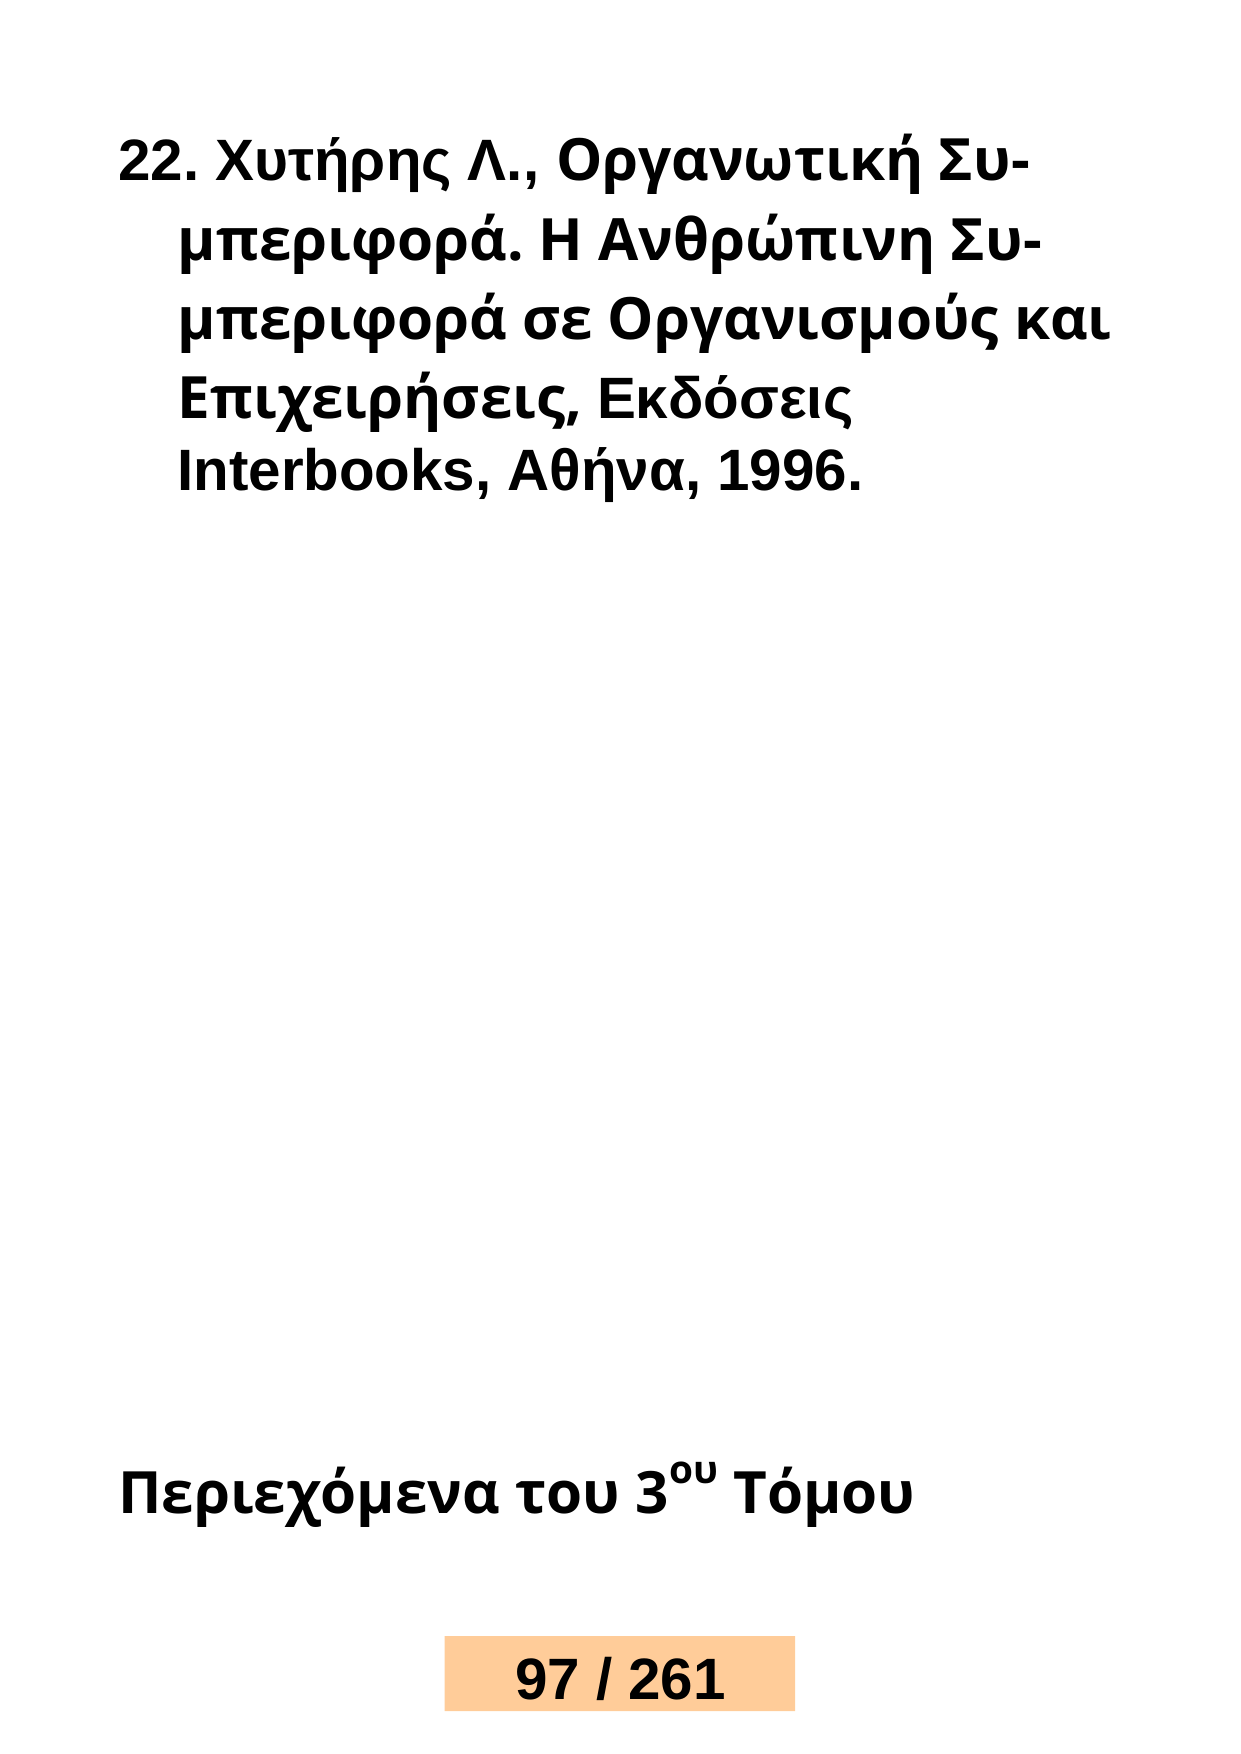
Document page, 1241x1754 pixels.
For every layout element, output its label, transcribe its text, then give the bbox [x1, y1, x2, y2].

text 22. Χυτήρης Λ., Οργανωτική Συ-μπεριφορά. Η Ανθρώπινη Συ-μπεριφορά σε Οργανισμούς και Επιχειρήσεις, Εκδόσεις Interbooks, Αθήνα, 1996. [118, 118, 1122, 503]
text Περιεχόμενα του 3ου Τόμου [118, 1442, 1122, 1533]
